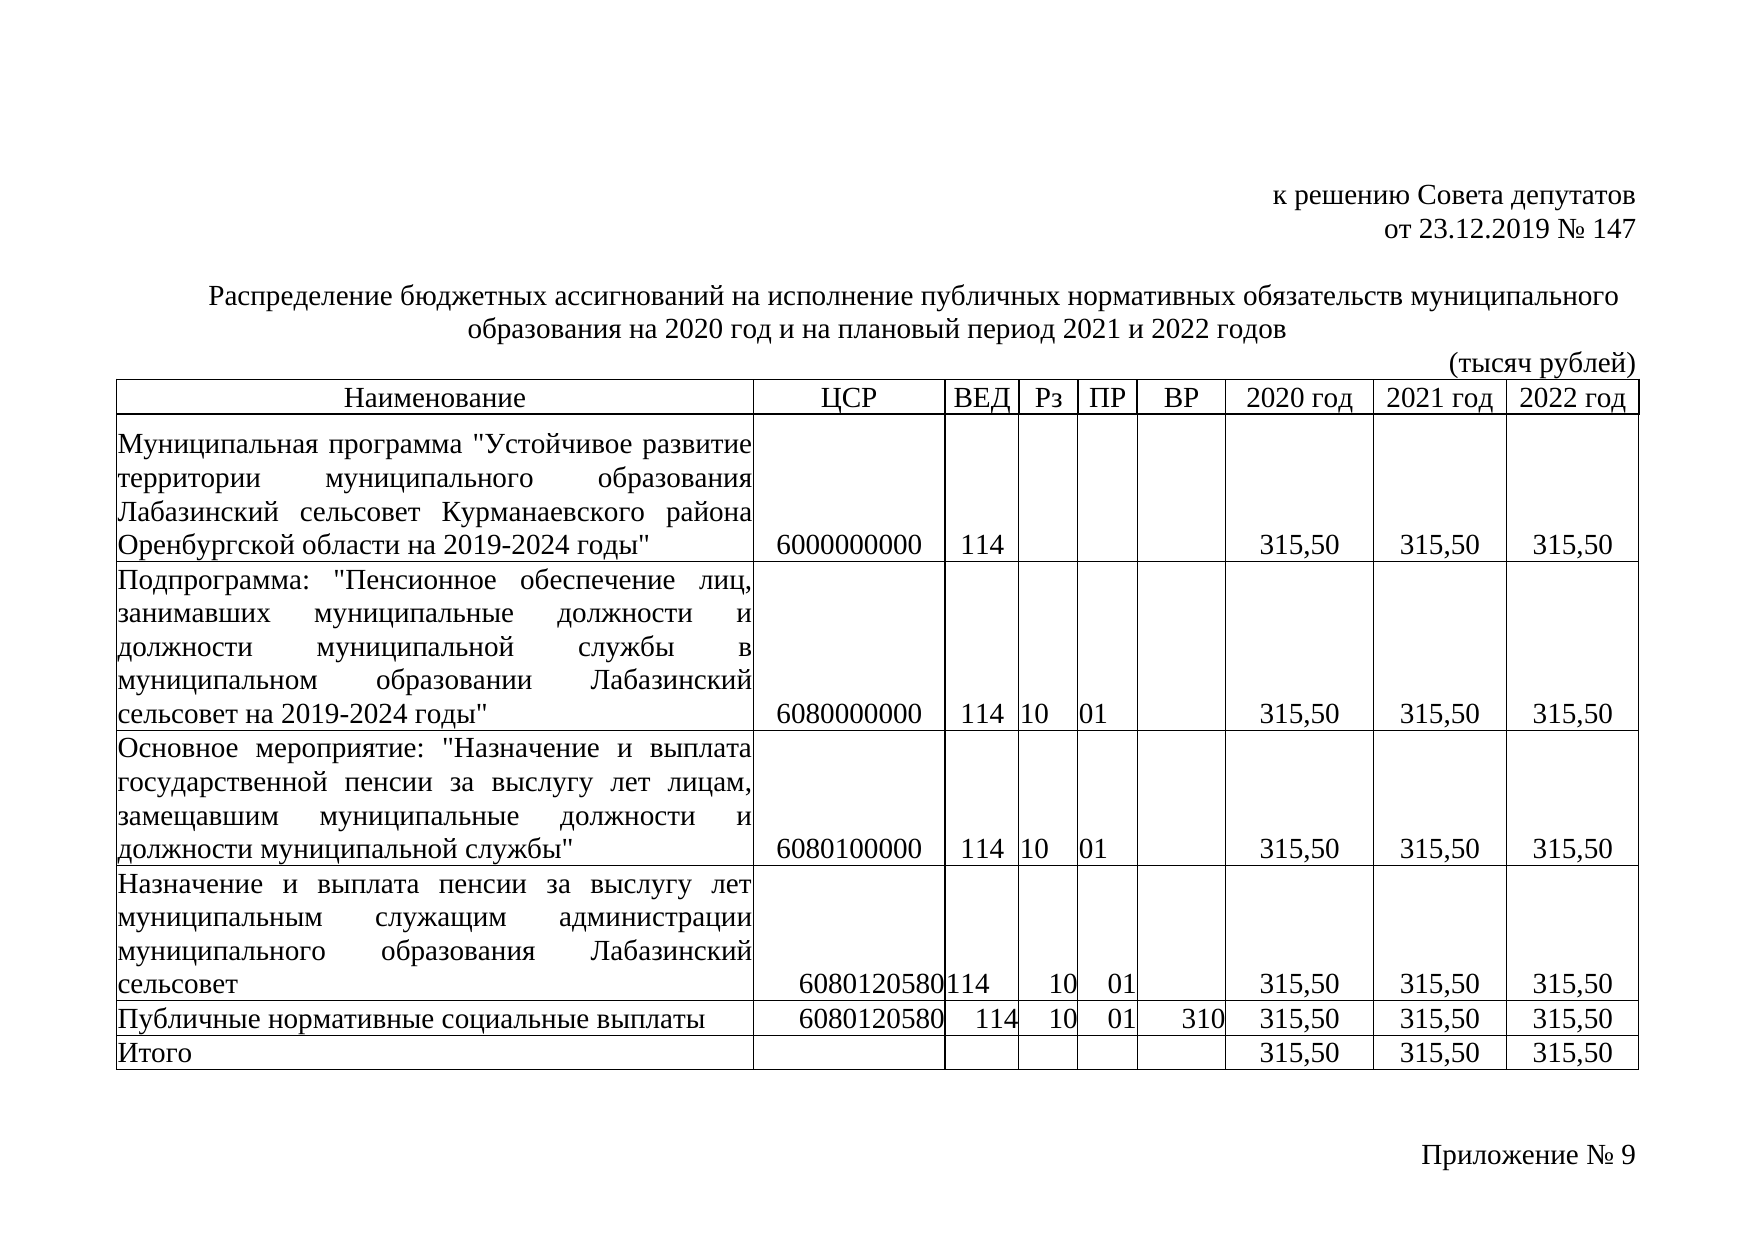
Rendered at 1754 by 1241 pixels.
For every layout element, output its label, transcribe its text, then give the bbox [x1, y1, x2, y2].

table_cell [1138, 562, 1225, 729]
table_cell [946, 1036, 1018, 1069]
table_cell [754, 1036, 944, 1069]
table_cell [1019, 1036, 1077, 1069]
table_cell 6080120580 [754, 1001, 944, 1034]
table_cell 6080000000 [754, 562, 944, 729]
table_cell Подпрограмма: "Пенсионное обеспечение лиц, занимавших муниципальные должности и должности муниципальной службы в муниципальном образовании Лабазинский сельсовет на 2019-2024 годы" [117, 562, 753, 729]
table_cell Итого [117, 1036, 753, 1069]
table_cell 315,50 [1374, 866, 1506, 1000]
table_cell Назначение и выплата пенсии за выслугу лет муниципальным служащим администрации муниципального образования Лабазинский сельсовет [117, 866, 753, 1000]
table_header ПР [1079, 380, 1136, 413]
table_cell 310 [1138, 1001, 1225, 1034]
text Распределение бюджетных ассигнований на исполнение публичных нормативных обязательств муниципального образования на 2020 год и на плановый период 2021 и 2022 годов [118, 278, 1636, 345]
table_cell 114 [946, 866, 1018, 1000]
table_header ЦСР [754, 380, 944, 413]
table_cell 01 [1078, 562, 1137, 729]
table_header ВЕД [946, 380, 1018, 413]
table_cell 315,50 [1226, 562, 1373, 729]
table_cell [1138, 731, 1225, 865]
table_cell [1078, 1036, 1137, 1069]
table_cell [1138, 866, 1225, 1000]
table_header ВР [1138, 380, 1225, 413]
table_cell 315,50 [1226, 1036, 1373, 1069]
table_cell 6080120580 [754, 866, 944, 1000]
table_cell 315,50 [1374, 562, 1506, 729]
table_cell Основное мероприятие: "Назначение и выплата государственной пенсии за выслугу лет лицам, замещавшим муниципальные должности и должности муниципальной службы" [117, 731, 753, 865]
table_cell 315,50 [1226, 1001, 1373, 1034]
table_header 2022 год [1507, 380, 1638, 413]
table_cell [1078, 415, 1137, 561]
table_cell 315,50 [1374, 1001, 1506, 1034]
table_cell 315,50 [1507, 731, 1638, 865]
text от 23.12.2019 № 147 [118, 211, 1636, 244]
table_cell 114 [946, 562, 1018, 729]
table_cell Публичные нормативные социальные выплаты [117, 1001, 753, 1034]
table_header Наименование [117, 380, 753, 413]
table_header 2020 год [1226, 380, 1373, 413]
table_cell 01 [1078, 731, 1137, 865]
table_cell 315,50 [1374, 1036, 1506, 1069]
table_cell 10 [1019, 1001, 1077, 1034]
table_header 2021 год [1374, 380, 1506, 413]
table_cell [1138, 415, 1225, 561]
table_cell 315,50 [1507, 562, 1638, 729]
table_cell 6000000000 [754, 415, 944, 561]
table_cell Муниципальная программа "Устойчивое развитие территории муниципального образования Лабазинский сельсовет Курманаевского района Оренбургской области на 2019-2024 годы" [117, 415, 753, 561]
table_header Рз [1020, 380, 1077, 413]
text к решению Совета депутатов [118, 177, 1636, 211]
table_cell 315,50 [1226, 866, 1373, 1000]
table_cell 10 [1019, 866, 1077, 1000]
table_cell 10 [1019, 562, 1077, 729]
table_cell 315,50 [1507, 1036, 1638, 1069]
text (тысяч рублей) [118, 345, 1636, 378]
table_cell 114 [946, 415, 1018, 561]
table_cell 315,50 [1226, 731, 1373, 865]
text Приложение № 9 [118, 1137, 1636, 1171]
table_cell 114 [946, 731, 1018, 865]
table_cell 01 [1078, 1001, 1137, 1034]
table_cell 10 [1019, 731, 1077, 865]
table_cell 315,50 [1374, 415, 1506, 561]
table_cell 315,50 [1374, 731, 1506, 865]
table_cell [1138, 1036, 1225, 1069]
table_cell 01 [1078, 866, 1137, 1000]
table_cell 315,50 [1226, 415, 1373, 561]
table_cell 6080100000 [754, 731, 944, 865]
table_cell 114 [946, 1001, 1018, 1034]
table_cell 315,50 [1507, 866, 1638, 1000]
table_cell 315,50 [1507, 1001, 1638, 1034]
table_cell [1019, 415, 1077, 561]
table_cell 315,50 [1507, 415, 1638, 561]
